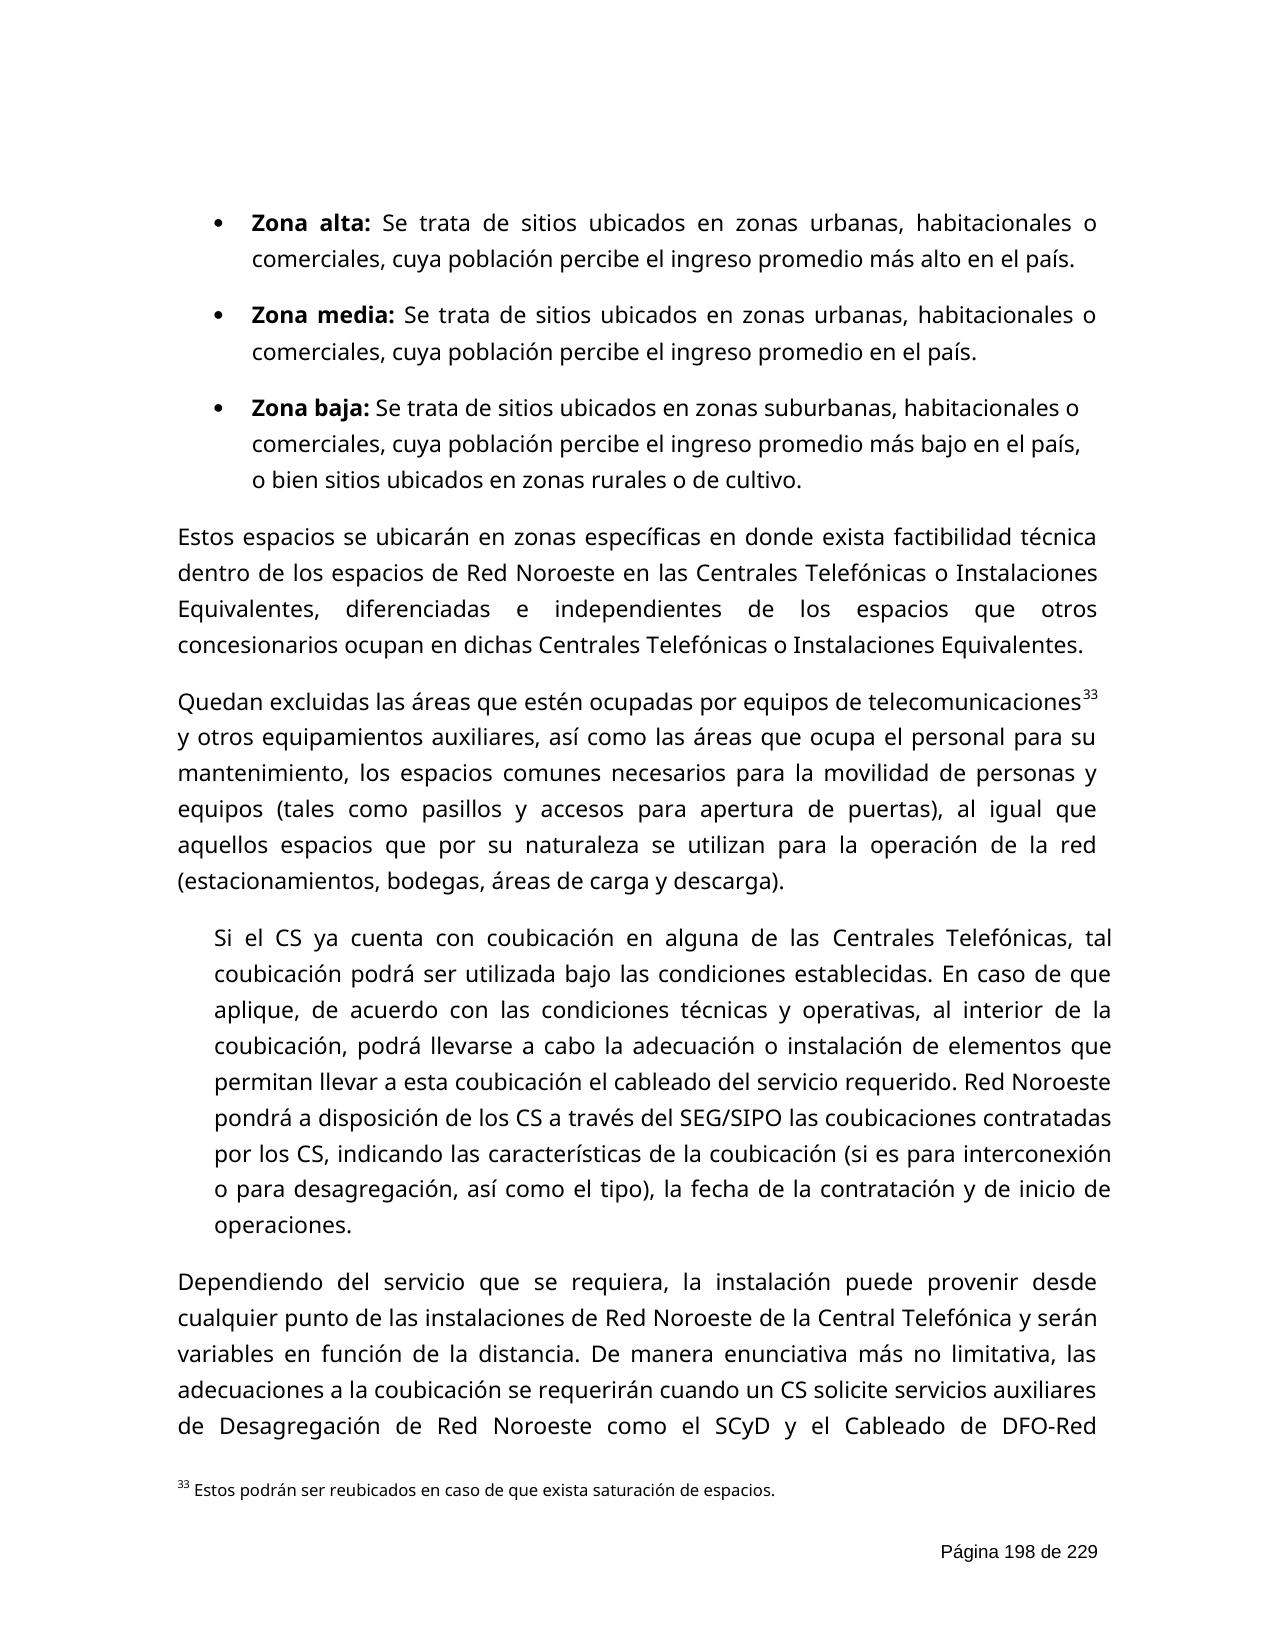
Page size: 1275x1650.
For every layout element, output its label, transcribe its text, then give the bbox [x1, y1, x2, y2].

text Quedan excluidas las áreas que estén ocupadas por equipos de telecomunicaciones y otros equipamientos auxiliares, así como las áreas que ocupa el personal para su mantenimiento, los espacios comunes necesarios para la movilidad de personas y equipos (tales como pasillos y accesos para apertura de puertas), al igual que aquellos espacios que por su naturaleza se utilizan para la operación de la red (estacionamientos, bodegas, áreas de carga y descarga). [177, 685, 1098, 896]
list Zona alta: Se trata de sitios ubicados en zonas urbanas, habitacionales o comerciales, cuya población percibe el ingreso promedio más alto en el país. [214, 207, 1098, 274]
text Si el CS ya cuenta con coubicación en alguna de las Centrales Telefónicas, tal coubicación podrá ser utilizada bajo las condiciones establecidas. En caso de que aplique, de acuerdo con las condiciones técnicas y operativas, al interior de la coubicación, podrá llevarse a cabo la adecuación o instalación de elementos que permitan llevar a esta coubicación el cableado del servicio requerido. Red Noroeste pondrá a disposición de los CS a través del SEG/SIPO las coubicaciones contratadas por los CS, indicando las características de la coubicación (si es para interconexión o para desagregación, así como el tipo), la fecha de la contratación y de inicio de operaciones. [214, 922, 1113, 1241]
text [177, 1266, 1098, 1441]
list Zona baja: Se trata de sitios ubicados en zonas suburbanas, habitacionales o comerciales, cuya población percibe el ingreso promedio más bajo en el país, o bien sitios ubicados en zonas rurales o de cultivo. [214, 392, 1098, 495]
text Estos espacios se ubicarán en zonas específicas en donde exista factibilidad técnica dentro de los espacios de Red Noroeste en las Centrales Telefónicas o Instalaciones Equivalentes, diferenciadas e independientes de los espacios que otros concesionarios ocupan en dichas Centrales Telefónicas o Instalaciones Equivalentes. [177, 521, 1098, 660]
list Zona media: Se trata de sitios ubicados en zonas urbanas, habitacionales o comerciales, cuya población percibe el ingreso promedio en el país. [214, 299, 1098, 367]
